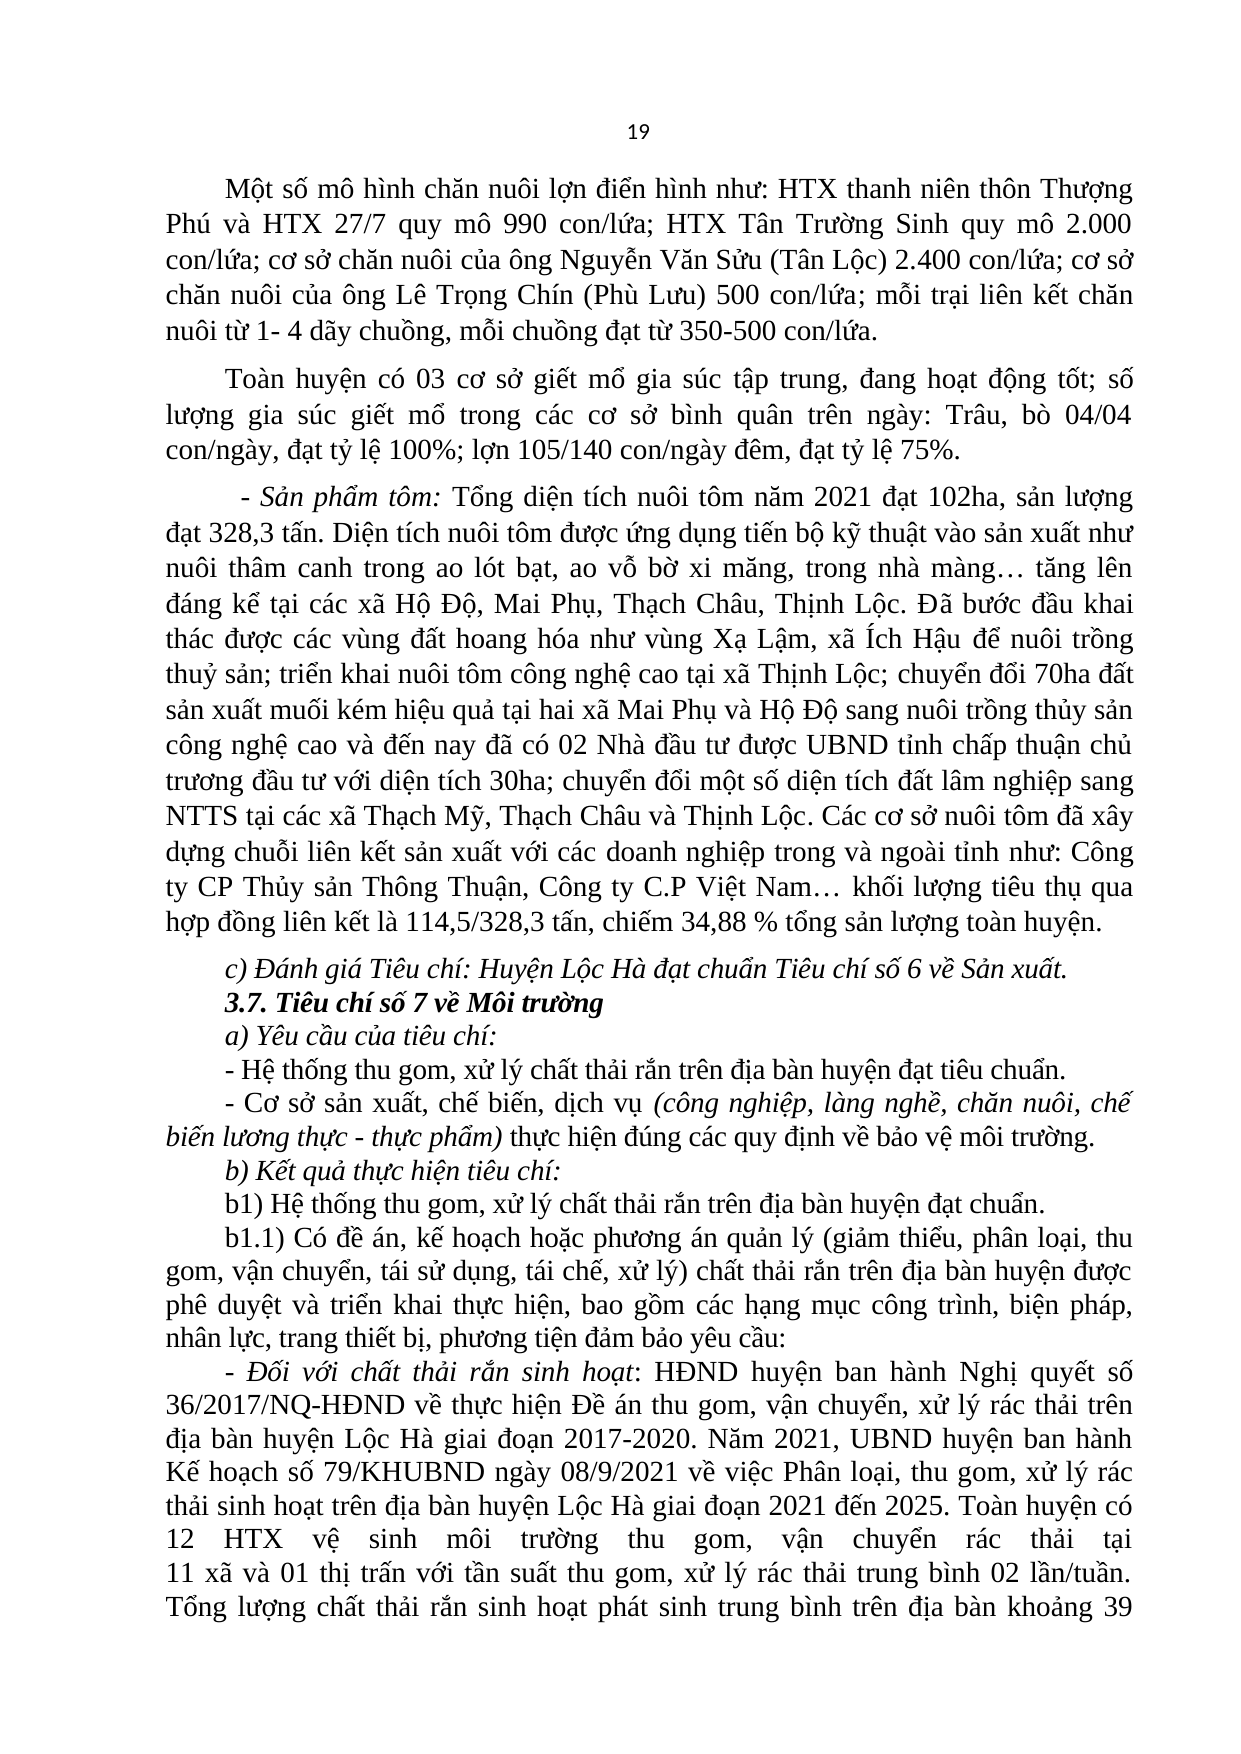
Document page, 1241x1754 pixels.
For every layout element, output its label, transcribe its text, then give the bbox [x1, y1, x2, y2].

text - Cơ sở sản xuất, chế biến, dịch vụ (công nghiệp, làng nghề, chăn nuôi, chế biến lương thực - thực phẩm) thực hiện đúng các quy định về bảo vệ môi trường. [165, 1086, 1134, 1153]
text a) Yêu cầu của tiêu chí: [165, 1018, 1134, 1052]
text b1) Hệ thống thu gom, xử lý chất thải rắn trên địa bàn huyện đạt chuẩn. [165, 1186, 1134, 1220]
text - Sản phẩm tôm: Tổng diện tích nuôi tôm năm 2021 đạt 102ha, sản lượng đạt 328,3 tấn. Diện tích nuôi tôm được ứng dụng tiến bộ kỹ thuật vào sản xuất như nuôi thâm canh trong ao lót bạt, ao vỗ bờ xi măng, trong nhà màng… tăng lên đáng kể tại các xã Hộ Độ, Mai Phụ, Thạch Châu, Thịnh Lộc. Đã bước đầu khai thác được các vùng đất hoang hóa như vùng Xạ Lậm, xã Ích Hậu để nuôi trồng thuỷ sản; triển khai nuôi tôm công nghệ cao tại xã Thịnh Lộc; chuyển đổi 70ha đất sản xuất muối kém hiệu quả tại hai xã Mai Phụ và Hộ Độ sang nuôi trồng thủy sản công nghệ cao và đến nay đã có 02 Nhà đầu tư được UBND tỉnh chấp thuận chủ trương đầu tư với diện tích 30ha; chuyển đổi một số diện tích đất lâm nghiệp sang NTTS tại các xã Thạch Mỹ, Thạch Châu và Thịnh Lộc. Các cơ sở nuôi tôm đã xây dựng chuỗi liên kết sản xuất với các doanh nghiệp trong và ngoài tỉnh như: Công ty CP Thủy sản Thông Thuận, Công ty C.P Việt Nam… khối lượng tiêu thụ qua hợp đồng liên kết là 114,5/328,3 tấn, chiếm 34,88 % tổng sản lượng toàn huyện. [165, 478, 1134, 939]
text b) Kết quả thực hiện tiêu chí: [165, 1153, 1134, 1186]
text Toàn huyện có 03 cơ sở giết mổ gia súc tập trung, đang hoạt động tốt; số lượng gia súc giết mổ trong các cơ sở bình quân trên ngày: Trâu, bò 04/04 con/ngày, đạt tỷ lệ 100%; lợn 105/140 con/ngày đêm, đạt tỷ lệ 75%. [165, 360, 1134, 466]
text c) Đánh giá Tiêu chí: Huyện Lộc Hà đạt chuẩn Tiêu chí số 6 về Sản xuất. [165, 951, 1134, 985]
text - Hệ thống thu gom, xử lý chất thải rắn trên địa bàn huyện đạt tiêu chuẩn. [165, 1052, 1134, 1086]
text 3.7. Tiêu chí số 7 về Môi trường [165, 985, 1134, 1018]
text b1.1) Có đề án, kế hoạch hoặc phương án quản lý (giảm thiểu, phân loại, thu gom, vận chuyển, tái sử dụng, tái chế, xử lý) chất thải rắn trên địa bàn huyện được phê duyệt và triển khai thực hiện, bao gồm các hạng mục công trình, biện pháp, nhân lực, trang thiết bị, phương tiện đảm bảo yêu cầu: [165, 1220, 1134, 1354]
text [165, 1354, 1134, 1622]
text Một số mô hình chăn nuôi lợn điển hình như: HTX thanh niên thôn Thượng Phú và HTX 27/7 quy mô 990 con/lứa; HTX Tân Trường Sinh quy mô 2.000 con/lứa; cơ sở chăn nuôi của ông Nguyễn Văn Sửu (Tân Lộc) 2.400 con/lứa; cơ sở chăn nuôi của ông Lê Trọng Chín (Phù Lưu) 500 con/lứa; mỗi trại liên kết chăn nuôi từ 1- 4 dãy chuồng, mỗi chuồng đạt từ 350-500 con/lứa. [165, 170, 1134, 347]
